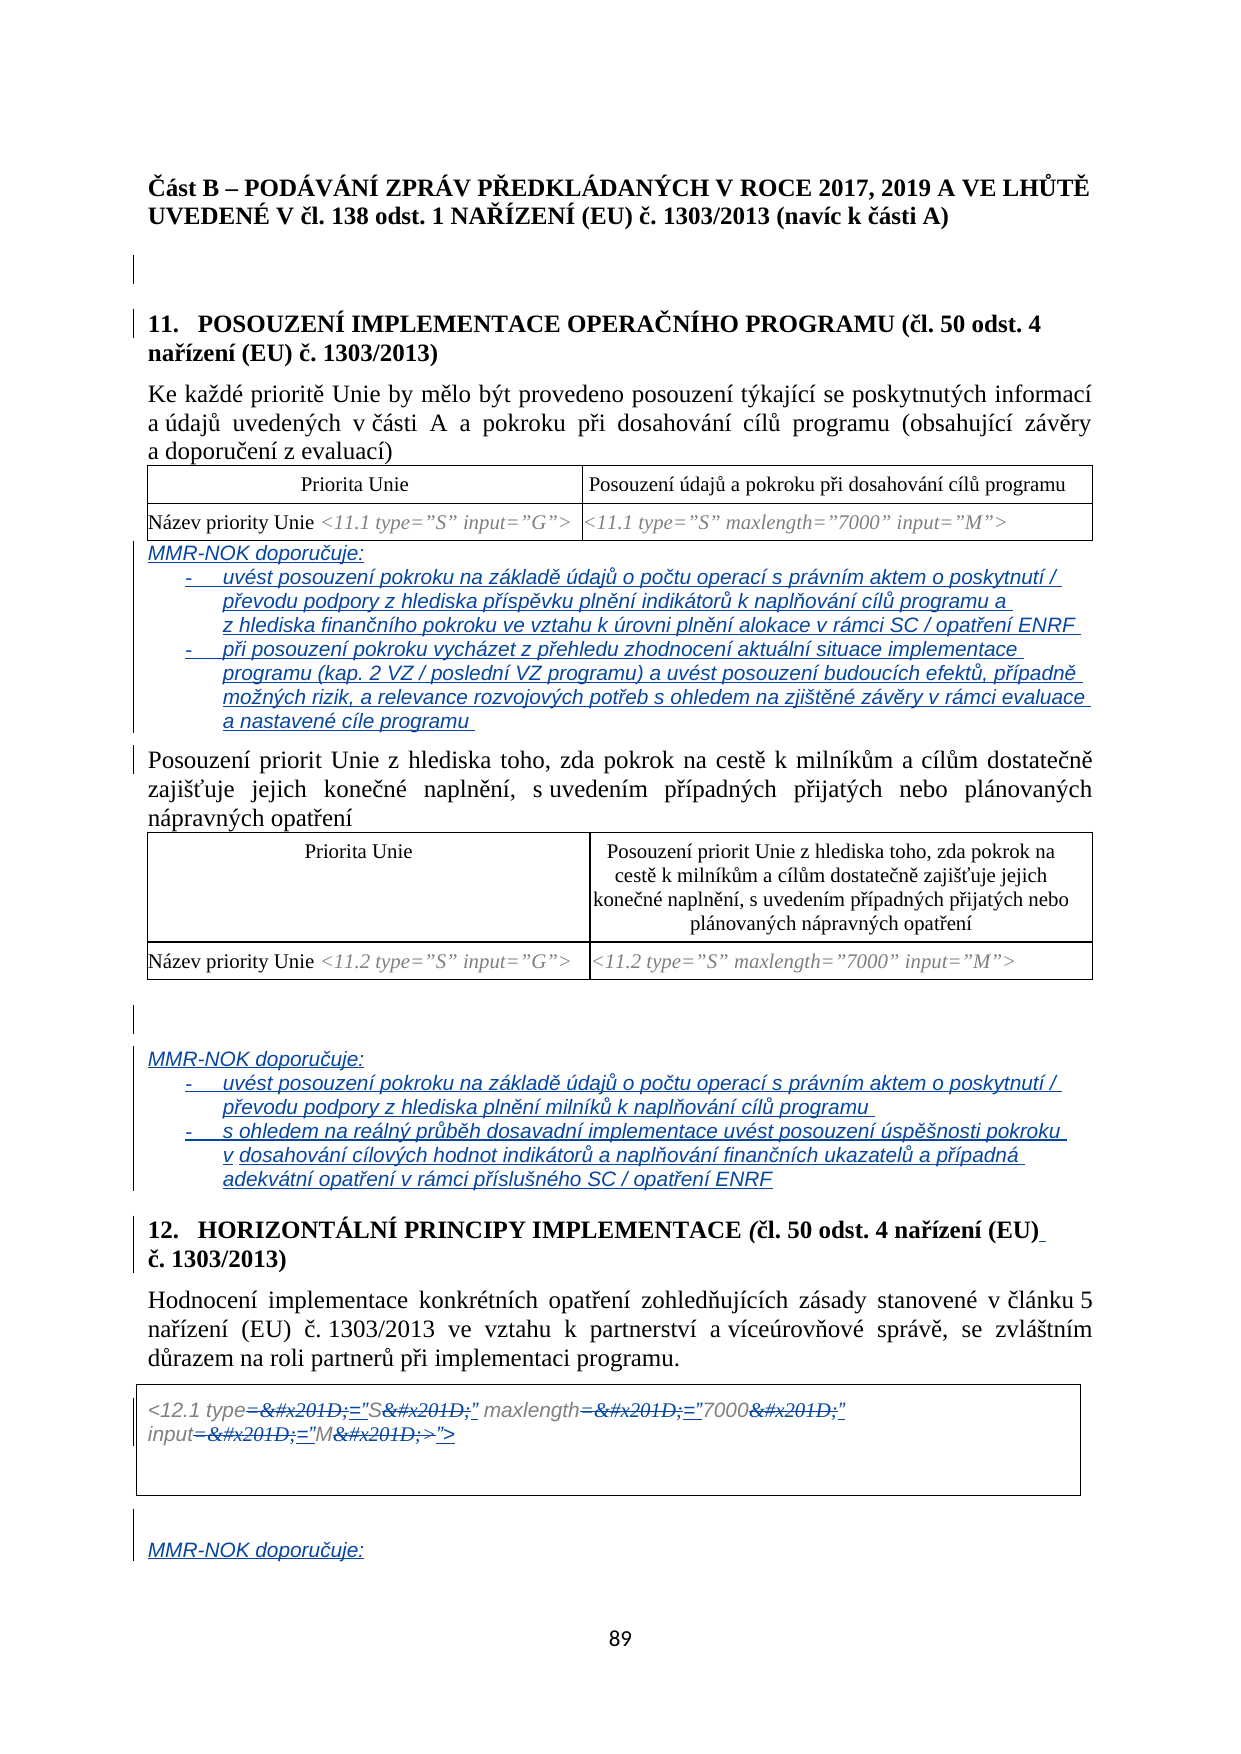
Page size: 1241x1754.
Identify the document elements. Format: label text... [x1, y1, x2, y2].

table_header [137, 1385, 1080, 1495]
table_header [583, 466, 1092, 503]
text 11. POSOUZENÍ IMPLEMENTACE OPERAČNÍHO PROGRAMU (čl. 50 odst. 4 nařízení (EU) č. 1303/2013) [148, 309, 1093, 366]
text Ke každé prioritě Unie by mělo být provedeno posouzení týkající se poskytnutých informací a údajů uvedených v části A a pokroku při dosahování cílů programu (obsahující závěry a doporučení z evaluací) [148, 379, 1093, 465]
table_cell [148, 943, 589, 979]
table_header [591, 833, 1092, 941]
text 12. HORIZONTÁLNÍ PRINCIPY IMPLEMENTACE (čl. 50 odst. 4 nařízení (EU)č. 1303/2013) [148, 1216, 1093, 1273]
text Hodnocení implementace konkrétních opatření zohledňujících zásady stanovené v článku 5 nařízení (EU) č. 1303/2013 ve vztahu k partnerství a víceúrovňové správě, se zvláštním důrazem na roli partnerů při implementaci programu. [148, 1286, 1093, 1372]
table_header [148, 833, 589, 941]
text Posouzení priorit Unie z hlediska toho, zda pokrok na cestě k milníkům a cílům dostatečně zajišťuje jejich konečné naplnění, s uvedením případných přijatých nebo plánovaných nápravných opatření [148, 745, 1093, 832]
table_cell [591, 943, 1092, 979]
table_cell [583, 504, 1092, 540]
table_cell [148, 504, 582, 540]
text Část B – PODÁVÁNÍ ZPRÁV PŘEDKLÁDANÝCH V ROCE 2017, 2019 A VE LHŮTĚ UVEDENÉ V čl. 138 odst. 1 NAŘÍZENÍ (EU) č. 1303/2013 (navíc k části A) [148, 173, 1093, 230]
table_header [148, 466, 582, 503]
